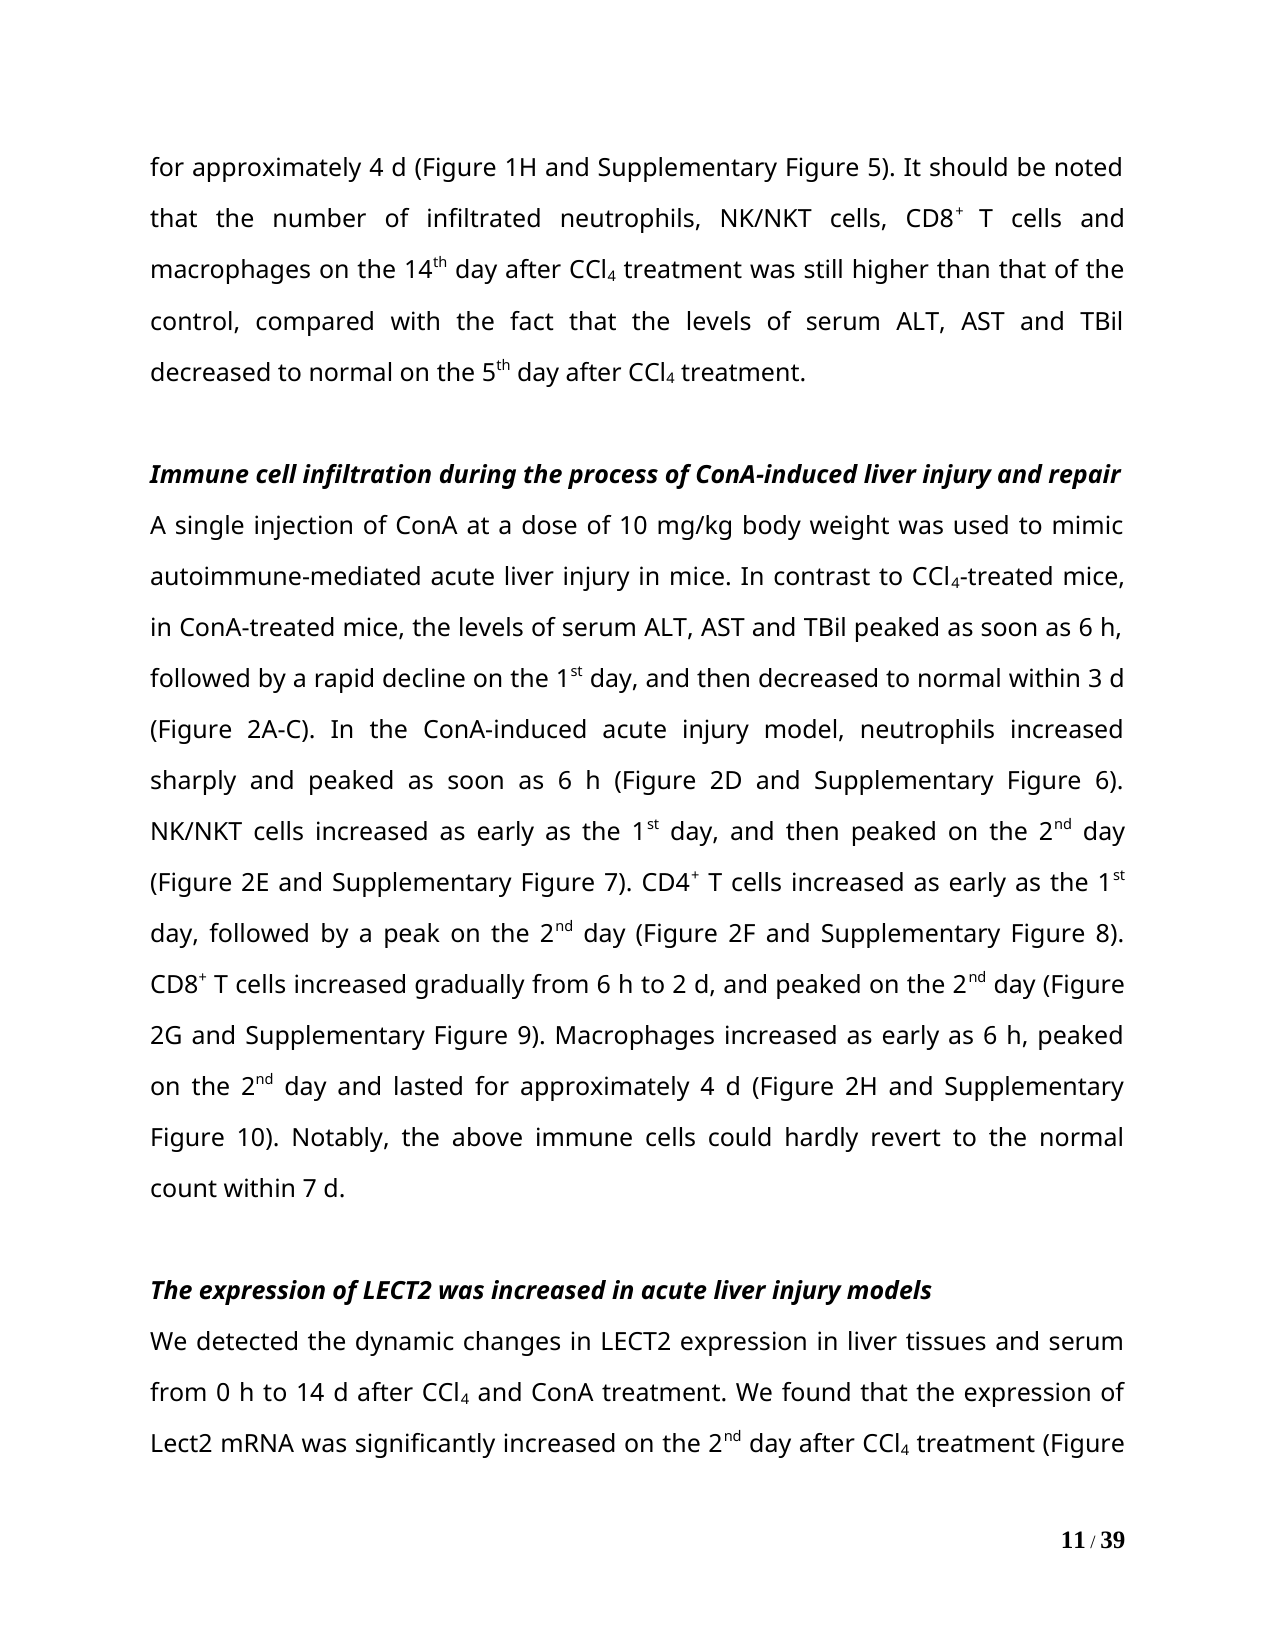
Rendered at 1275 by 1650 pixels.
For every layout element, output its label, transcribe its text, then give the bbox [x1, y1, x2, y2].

text Immune cell infiltration during the process of ConA-induced liver injury and repair [150, 456, 1125, 490]
text The expression of LECT2 was increased in acute liver injury models [150, 1273, 1125, 1307]
text A single injection of ConA at a dose of 10 mg/kg body weight was used to mimic autoimmune-mediated acute liver injury in mice. In contrast to CCl4-treated mice, in ConA-treated mice, the levels of serum ALT, AST and TBil peaked as soon as 6 h, followed by a rapid decline on the 1st day, and then decreased to normal within 3 d (Figure 2A-C). In the ConA-induced acute injury model, neutrophils increased sharply and peaked as soon as 6 h (Figure 2D and Supplementary Figure 6). NK/NKT cells increased as early as the 1st day, and then peaked on the 2nd day (Figure 2E and Supplementary Figure 7). CD4+ T cells increased as early as the 1st day, followed by a peak on the 2nd day (Figure 2F and Supplementary Figure 8). CD8+ T cells increased gradually from 6 h to 2 d, and peaked on the 2nd day (Figure 2G and Supplementary Figure 9). Macrophages increased as early as 6 h, peaked on the 2nd day and lasted for approximately 4 d (Figure 2H and Supplementary Figure 10). Notably, the above immune cells could hardly revert to the normal count within 7 d. [150, 507, 1125, 1205]
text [150, 150, 1125, 388]
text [150, 1324, 1125, 1460]
